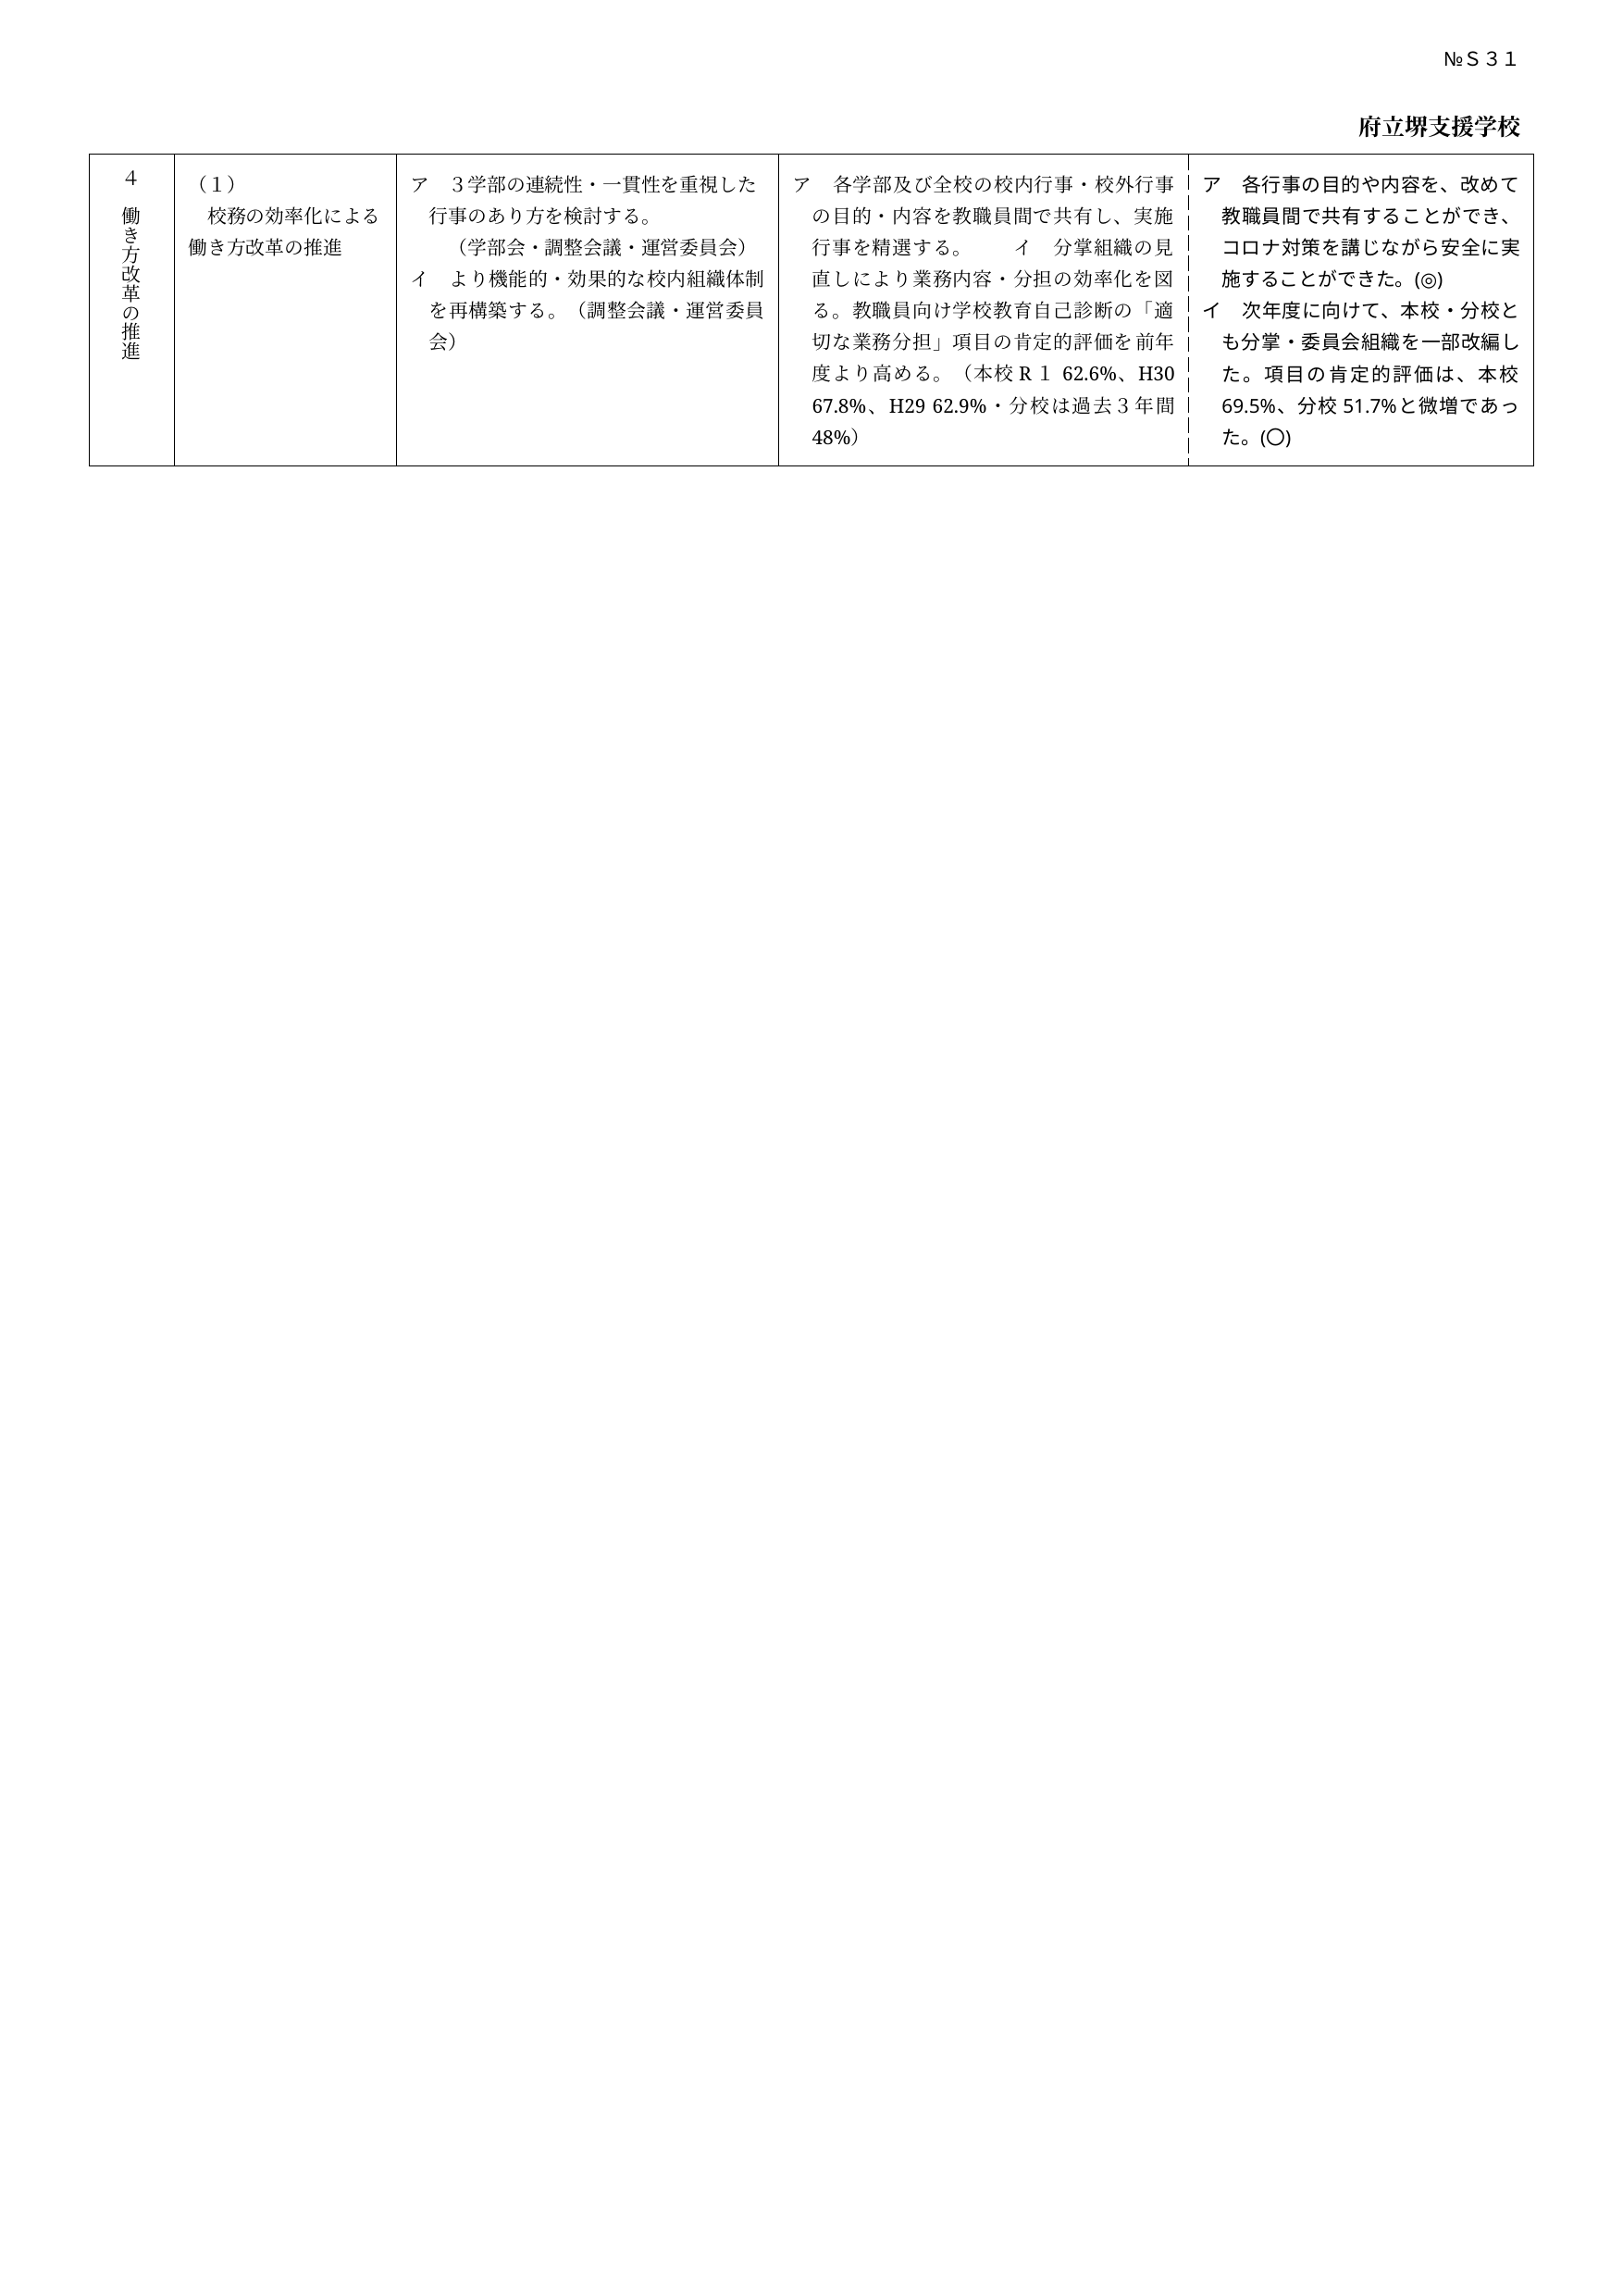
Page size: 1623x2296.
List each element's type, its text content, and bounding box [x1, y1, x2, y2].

table_cell ア ３学部の連続性・一貫性を重視した 行事のあり方を検討する。 （学部会・調整会議・運営委員会） イ より機能的・効果的な校内組織体制を再構築する。（調整会議・運営委員会） [397, 155, 778, 465]
table_cell ア 各行事の目的や内容を、改めて教職員間で共有することができ、コロナ対策を講じながら安全に実施することができた。(◎) イ 次年度に向けて、本校・分校とも分掌・委員会組織を一部改編した。項目の肯定的評価は、本校69.5%、分校51.7%と微増であった。(〇) [1189, 155, 1533, 465]
table_cell （１） 校務の効率化による 働き方改革の推進 [175, 155, 396, 465]
table_cell ア 各学部及び全校の校内行事・校外行事の目的・内容を教職員間で共有し、実施行事を精選する。 イ 分掌組織の見直しにより業務内容・分担の効率化を図る。教職員向け学校教育自己診断の「適切な業務分担」項目の肯定的評価を前年度より高める。（本校R１ 62.6%、H30 67.8%、H29 62.9%・分校は過去３年間48%） [779, 155, 1188, 465]
table_cell ４ 働き方改革の推進 [90, 155, 174, 465]
